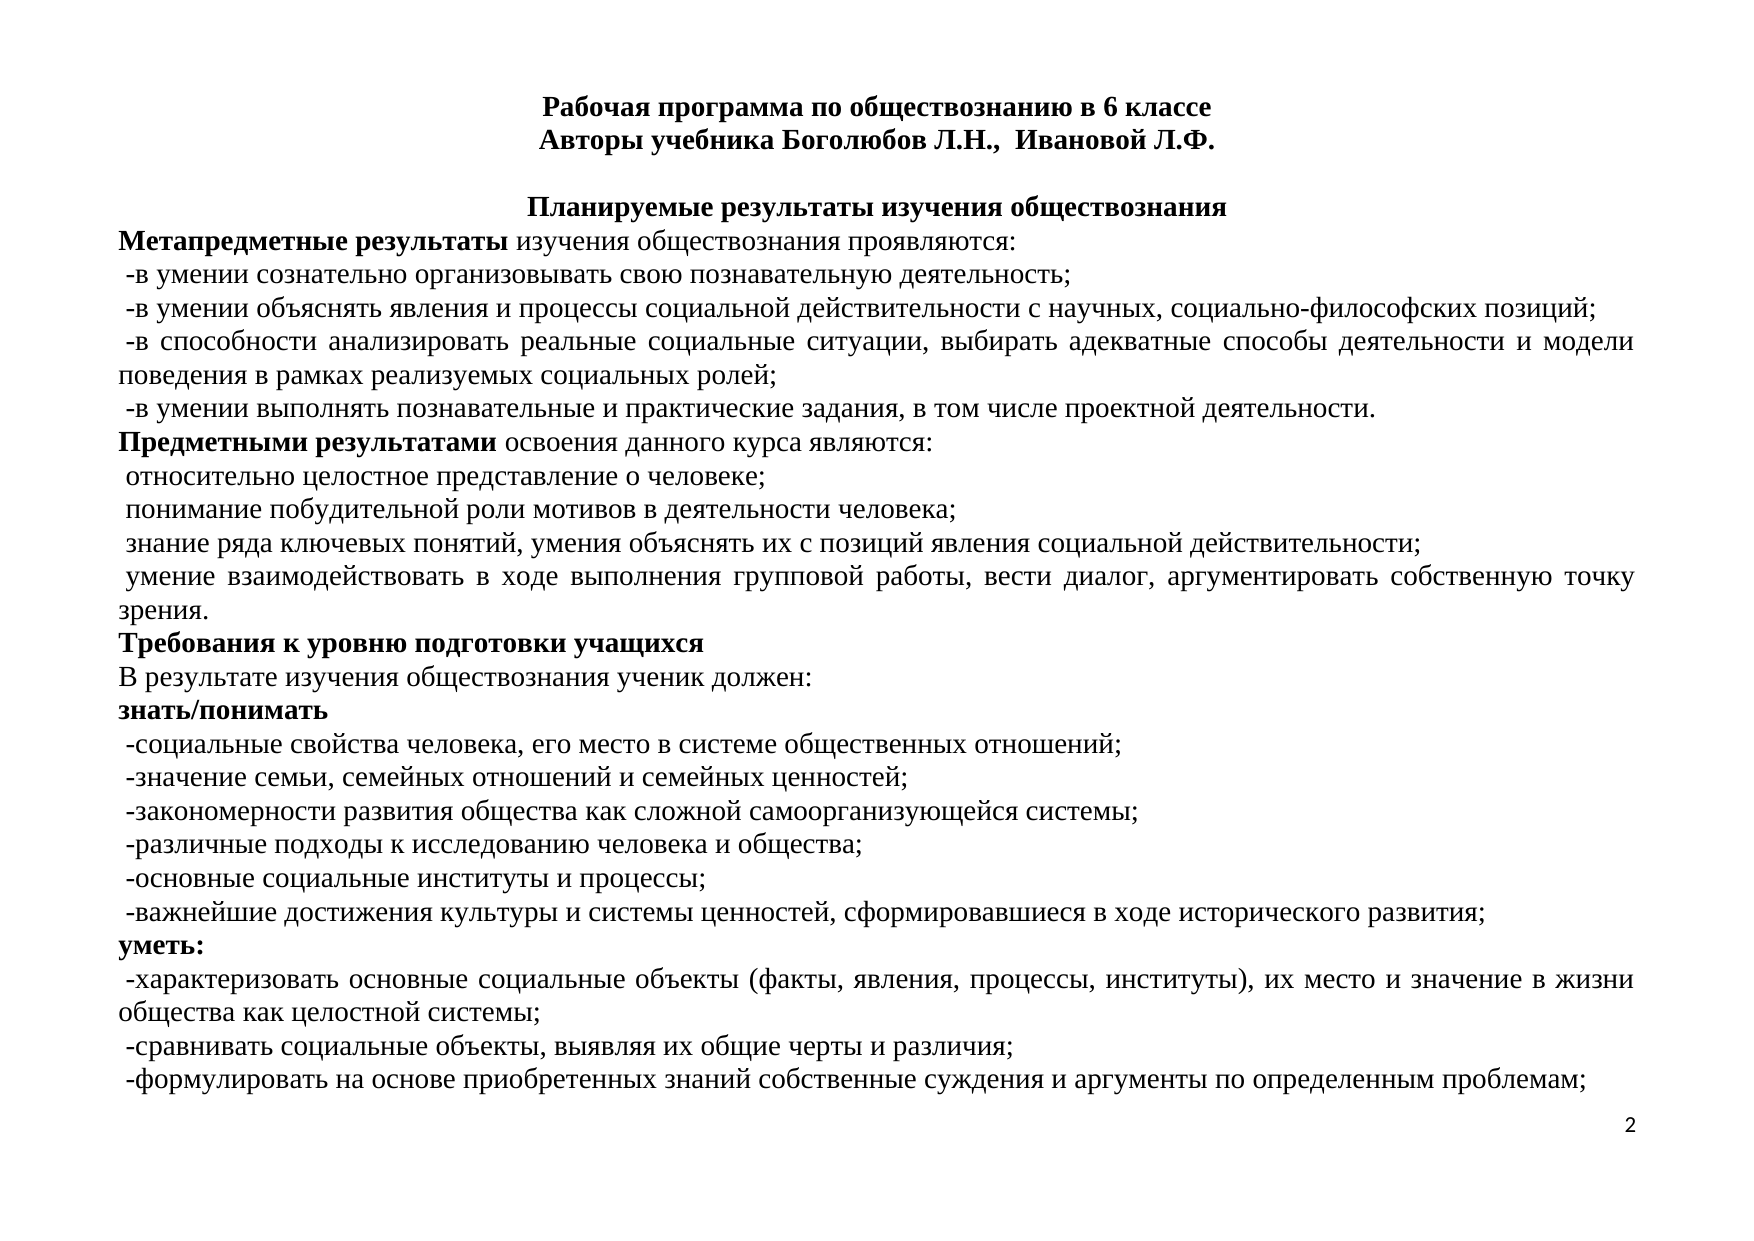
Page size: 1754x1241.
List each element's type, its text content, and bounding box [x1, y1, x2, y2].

text -формулировать на основе приобретенных знаний собственные суждения и аргументы по определенным проблемам; [118, 1061, 1636, 1095]
text -сравнивать социальные объекты, выявляя их общие черты и различия; [118, 1028, 1636, 1061]
text Авторы учебника Боголюбов Л.Н., Ивановой Л.Ф. [118, 122, 1636, 156]
text Предметными результатами освоения данного курса являются: [118, 424, 1636, 458]
text относительно целостное представление о человеке; [118, 458, 1636, 491]
text -основные социальные институты и процессы; [118, 860, 1636, 894]
text -значение семьи, семейных отношений и семейных ценностей; [118, 759, 1636, 793]
text Планируемые результаты изучения обществознания [118, 189, 1636, 223]
text В результате изучения обществознания ученик должен: [118, 659, 1636, 692]
text Требования к уровню подготовки учащихся [118, 625, 1636, 659]
text -в умении сознательно организовывать свою познавательную деятельность; [118, 256, 1636, 290]
text -в способности анализировать реальные социальные ситуации, выбирать адекватные способы деятельности и модели поведения в рамках реализуемых социальных ролей; [118, 323, 1636, 391]
text -закономерности развития общества как сложной самоорганизующейся системы; [118, 793, 1636, 827]
text понимание побудительной роли мотивов в деятельности человека; [118, 491, 1636, 525]
text Рабочая программа по обществознанию в 6 классе [118, 89, 1636, 122]
text знание ряда ключевых понятий, умения объяснять их с позиций явления социальной действительности; [118, 525, 1636, 558]
text уметь: [118, 927, 1636, 961]
text умение взаимодействовать в ходе выполнения групповой работы, вести диалог, аргументировать собственную точку зрения. [118, 558, 1636, 625]
text знать/понимать [118, 692, 1636, 726]
text -социальные свойства человека, его место в системе общественных отношений; [118, 726, 1636, 759]
text -в умении объяснять явления и процессы социальной действительности с научных, социально-философских позиций; [118, 290, 1636, 323]
text -характеризовать основные социальные объекты (факты, явления, процессы, институты), их место и значение в жизни общества как целостной системы; [118, 961, 1636, 1028]
text Метапредметные результаты изучения обществознания проявляются: [118, 223, 1636, 256]
text -различные подходы к исследованию человека и общества; [118, 827, 1636, 860]
text -важнейшие достижения культуры и системы ценностей, сформировавшиеся в ходе исторического развития; [118, 894, 1636, 927]
text -в умении выполнять познавательные и практические задания, в том числе проектной деятельности. [118, 391, 1636, 424]
